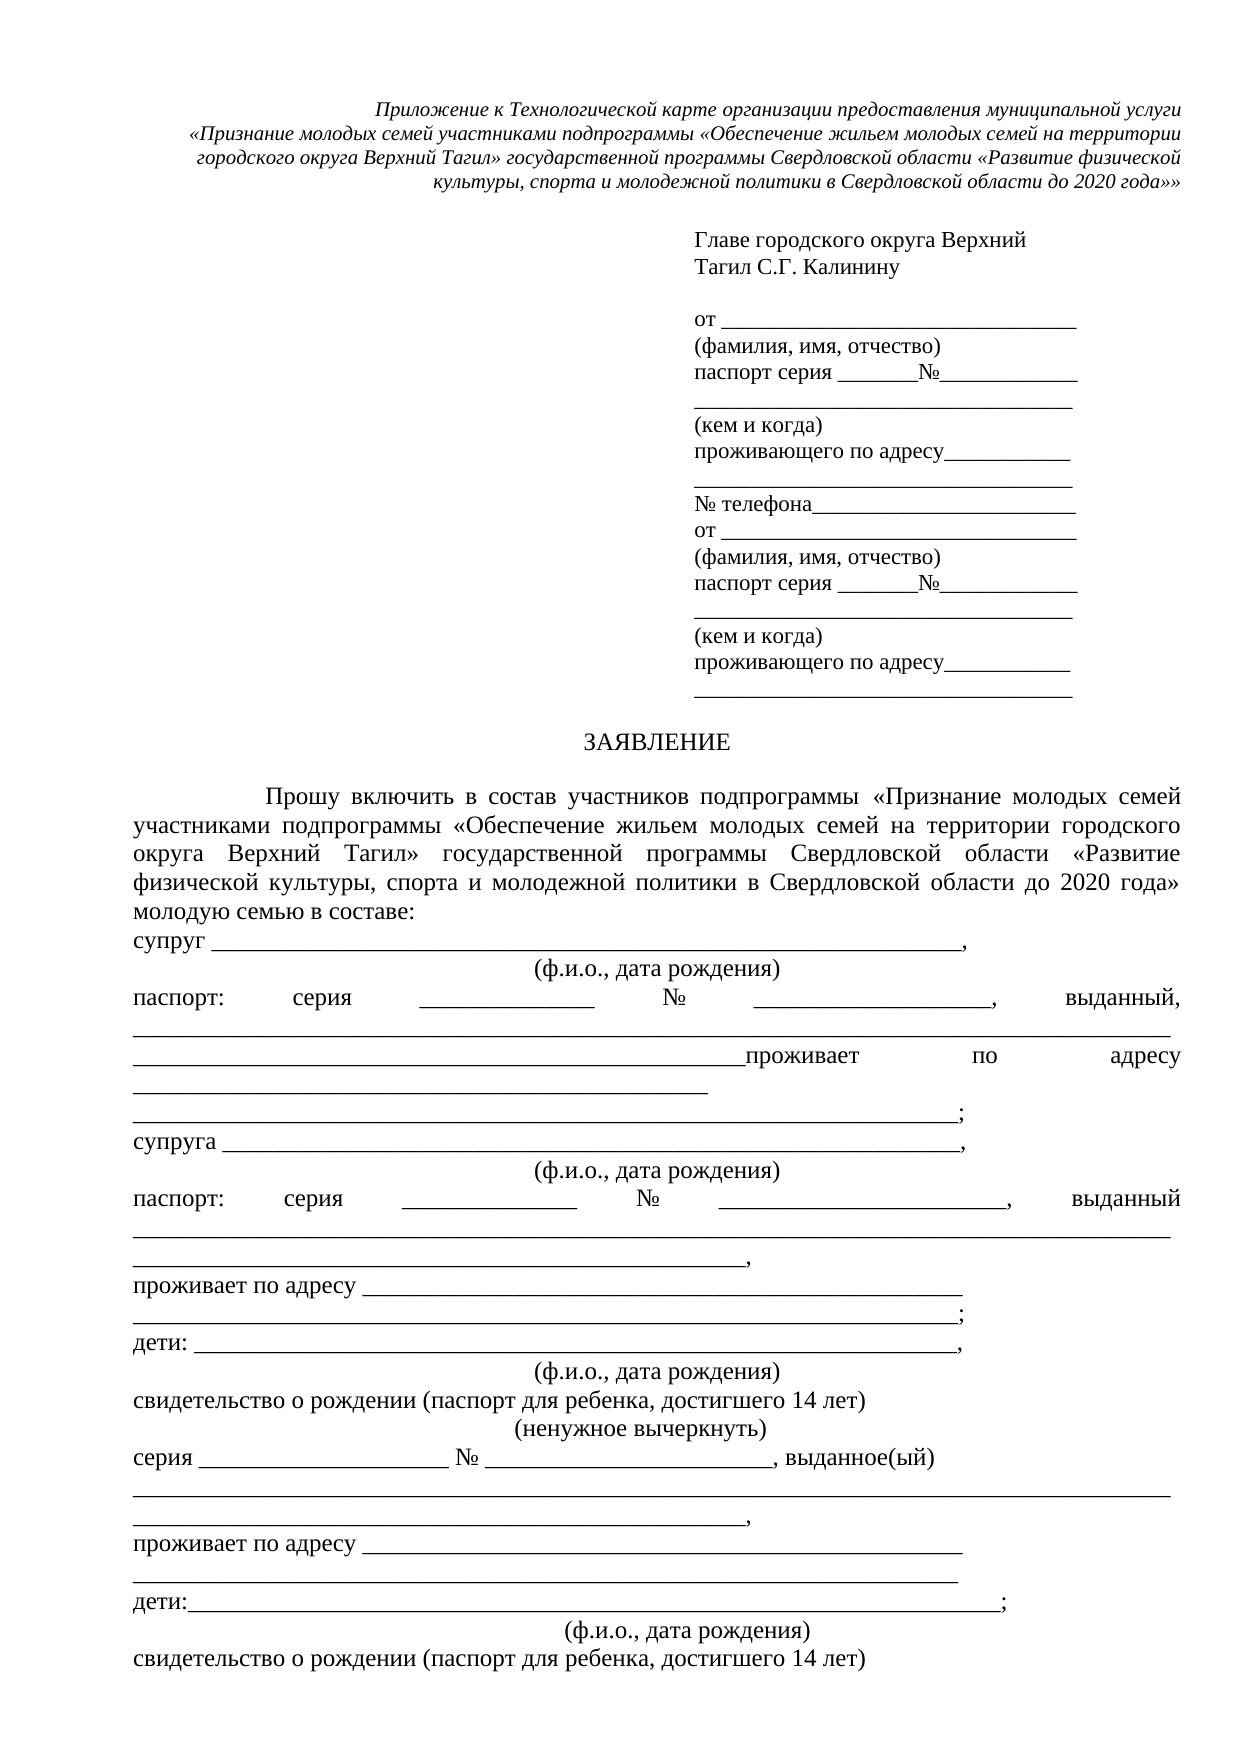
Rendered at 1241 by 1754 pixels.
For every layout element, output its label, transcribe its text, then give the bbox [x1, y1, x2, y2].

text _________________________________ [694, 674, 1181, 701]
text ЗАЯВЛЕНИЕ [133, 727, 1181, 756]
text от _______________________________ [694, 306, 1181, 332]
text свидетельство о рождении (паспорт для ребенка, достигшего 14 лет) [133, 1643, 1181, 1672]
text проживающего по адресу___________ [694, 437, 1181, 464]
text проживает по адресу ________________________________________________ [133, 1528, 1181, 1557]
text _________________________________ [694, 464, 1181, 490]
text (ф.и.о., дата рождения) [133, 1356, 1181, 1385]
text (ненужное вычеркнуть) [133, 1413, 1181, 1442]
text паспорт серия _______№____________ [694, 358, 1181, 384]
text Прошу включить в состав участников подпрограммы «Признание молодых семей участниками подпрограммы «Обеспечение жильем молодых семей на территории городского округа Верхний Тагил» государственной программы Свердловской области «Развитие физической культуры, спорта и молодежной политики в Свердловской области до 2020 года» молодую семью в составе: [133, 781, 1181, 925]
text «Признание молодых семей участниками подпрограммы «Обеспечение жильем молодых семей на территории городского округа Верхний Тагил» государственной программы Свердловской области «Развитие физической культуры, спорта и молодежной политики в Свердловской области до 2020 года»» [133, 121, 1181, 193]
text супруга ___________________________________________________________, [133, 1126, 1181, 1155]
text __________________________________________________________________; [133, 1298, 1181, 1327]
text (ф.и.о., дата рождения) [133, 1155, 1181, 1183]
text свидетельство о рождении (паспорт для ребенка, достигшего 14 лет) [133, 1385, 1181, 1413]
text паспорт серия _______№____________ [694, 569, 1181, 595]
text проживает по адресу ________________________________________________ [133, 1270, 1181, 1298]
text дети: _____________________________________________________________, [133, 1327, 1181, 1356]
text супруг ____________________________________________________________, [133, 925, 1181, 953]
text серия ____________________ № _______________________, выданное(ый) [133, 1442, 1181, 1471]
text Тагил С.Г. Калинину [694, 253, 1181, 279]
text Главе городского округа Верхний [694, 226, 1181, 253]
text (ф.и.о., дата рождения) [133, 1615, 1181, 1643]
text ____________________________________________________________________________________________________________________________________, [133, 1471, 1181, 1528]
text дети:_________________________________________________________________; [133, 1586, 1181, 1615]
text _________________________________ [694, 595, 1181, 622]
text проживающего по адресу___________ [694, 648, 1181, 674]
text (фамилия, имя, отчество) [694, 332, 1181, 358]
text № телефона_______________________ [694, 490, 1181, 516]
text от _______________________________ [694, 516, 1181, 543]
text __________________________________________________________________ [133, 1557, 1181, 1586]
text (кем и когда) [694, 411, 1181, 437]
text паспорт: серия ______________ № _______________________, выданный ____________________________________________________________________________________________________________________________________, [133, 1183, 1181, 1270]
text _________________________________ [694, 384, 1181, 411]
text (кем и когда) [694, 622, 1181, 648]
text (ф.и.о., дата рождения) [133, 953, 1181, 982]
text (фамилия, имя, отчество) [694, 543, 1181, 569]
text Приложение к Технологической карте организации предоставления муниципальной услуги [133, 97, 1181, 121]
text паспорт: серия ______________ № ___________________, выданный, ____________________________________________________________________________________________________________________________________проживает по адресу ______________________________________________ __________________________________________________________________; [133, 982, 1181, 1126]
